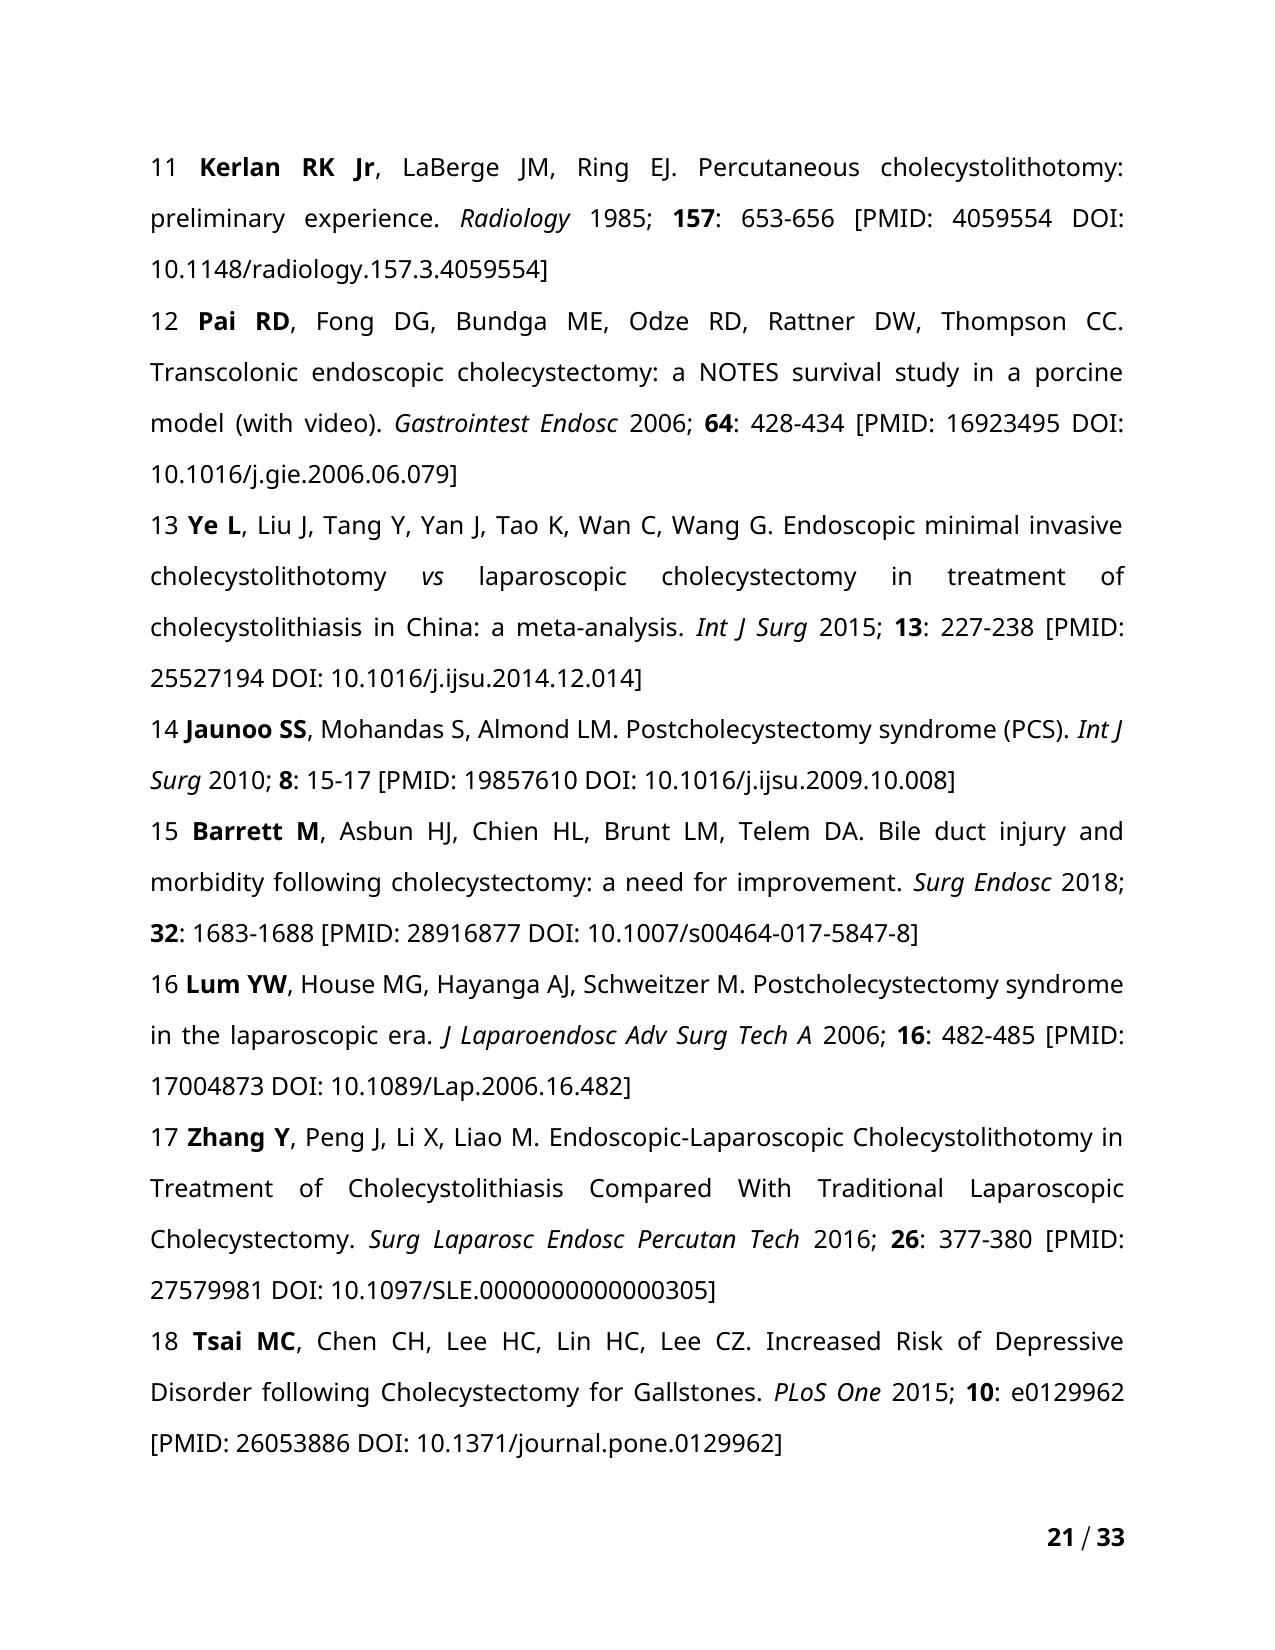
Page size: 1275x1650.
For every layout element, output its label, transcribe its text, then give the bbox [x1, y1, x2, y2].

text 15 Barrett M, Asbun HJ, Chien HL, Brunt LM, Telem DA. Bile duct injury and morbidity following cholecystectomy: a need for improvement. Surg Endosc 2018; 32: 1683-1688 [PMID: 28916877 DOI: 10.1007/s00464-017-5847-8] [150, 813, 1125, 950]
text 17 Zhang Y, Peng J, Li X, Liao M. Endoscopic-Laparoscopic Cholecystolithotomy in Treatment of Cholecystolithiasis Compared With Traditional Laparoscopic Cholecystectomy. Surg Laparosc Endosc Percutan Tech 2016; 26: 377-380 [PMID: 27579981 DOI: 10.1097/SLE.0000000000000305] [150, 1120, 1125, 1307]
text 12 Pai RD, Fong DG, Bundga ME, Odze RD, Rattner DW, Thompson CC. Transcolonic endoscopic cholecystectomy: a NOTES survival study in a porcine model (with video). Gastrointest Endosc 2006; 64: 428-434 [PMID: 16923495 DOI: 10.1016/j.gie.2006.06.079] [150, 303, 1125, 490]
text 11 Kerlan RK Jr, LaBerge JM, Ring EJ. Percutaneous cholecystolithotomy: preliminary experience. Radiology 1985; 157: 653-656 [PMID: 4059554 DOI: 10.1148/radiology.157.3.4059554] [150, 150, 1125, 286]
text 13 Ye L, Liu J, Tang Y, Yan J, Tao K, Wan C, Wang G. Endoscopic minimal invasive cholecystolithotomy vs laparoscopic cholecystectomy in treatment of cholecystolithiasis in China: a meta-analysis. Int J Surg 2015; 13: 227-238 [PMID: 25527194 DOI: 10.1016/j.ijsu.2014.12.014] [150, 507, 1125, 694]
text 14 Jaunoo SS, Mohandas S, Almond LM. Postcholecystectomy syndrome (PCS). Int J Surg 2010; 8: 15-17 [PMID: 19857610 DOI: 10.1016/j.ijsu.2009.10.008] [150, 711, 1125, 797]
text 18 Tsai MC, Chen CH, Lee HC, Lin HC, Lee CZ. Increased Risk of Depressive Disorder following Cholecystectomy for Gallstones. PLoS One 2015; 10: e0129962 [PMID: 26053886 DOI: 10.1371/journal.pone.0129962] [150, 1324, 1125, 1460]
text 16 Lum YW, House MG, Hayanga AJ, Schweitzer M. Postcholecystectomy syndrome in the laparoscopic era. J Laparoendosc Adv Surg Tech A 2006; 16: 482-485 [PMID: 17004873 DOI: 10.1089/Lap.2006.16.482] [150, 967, 1125, 1103]
